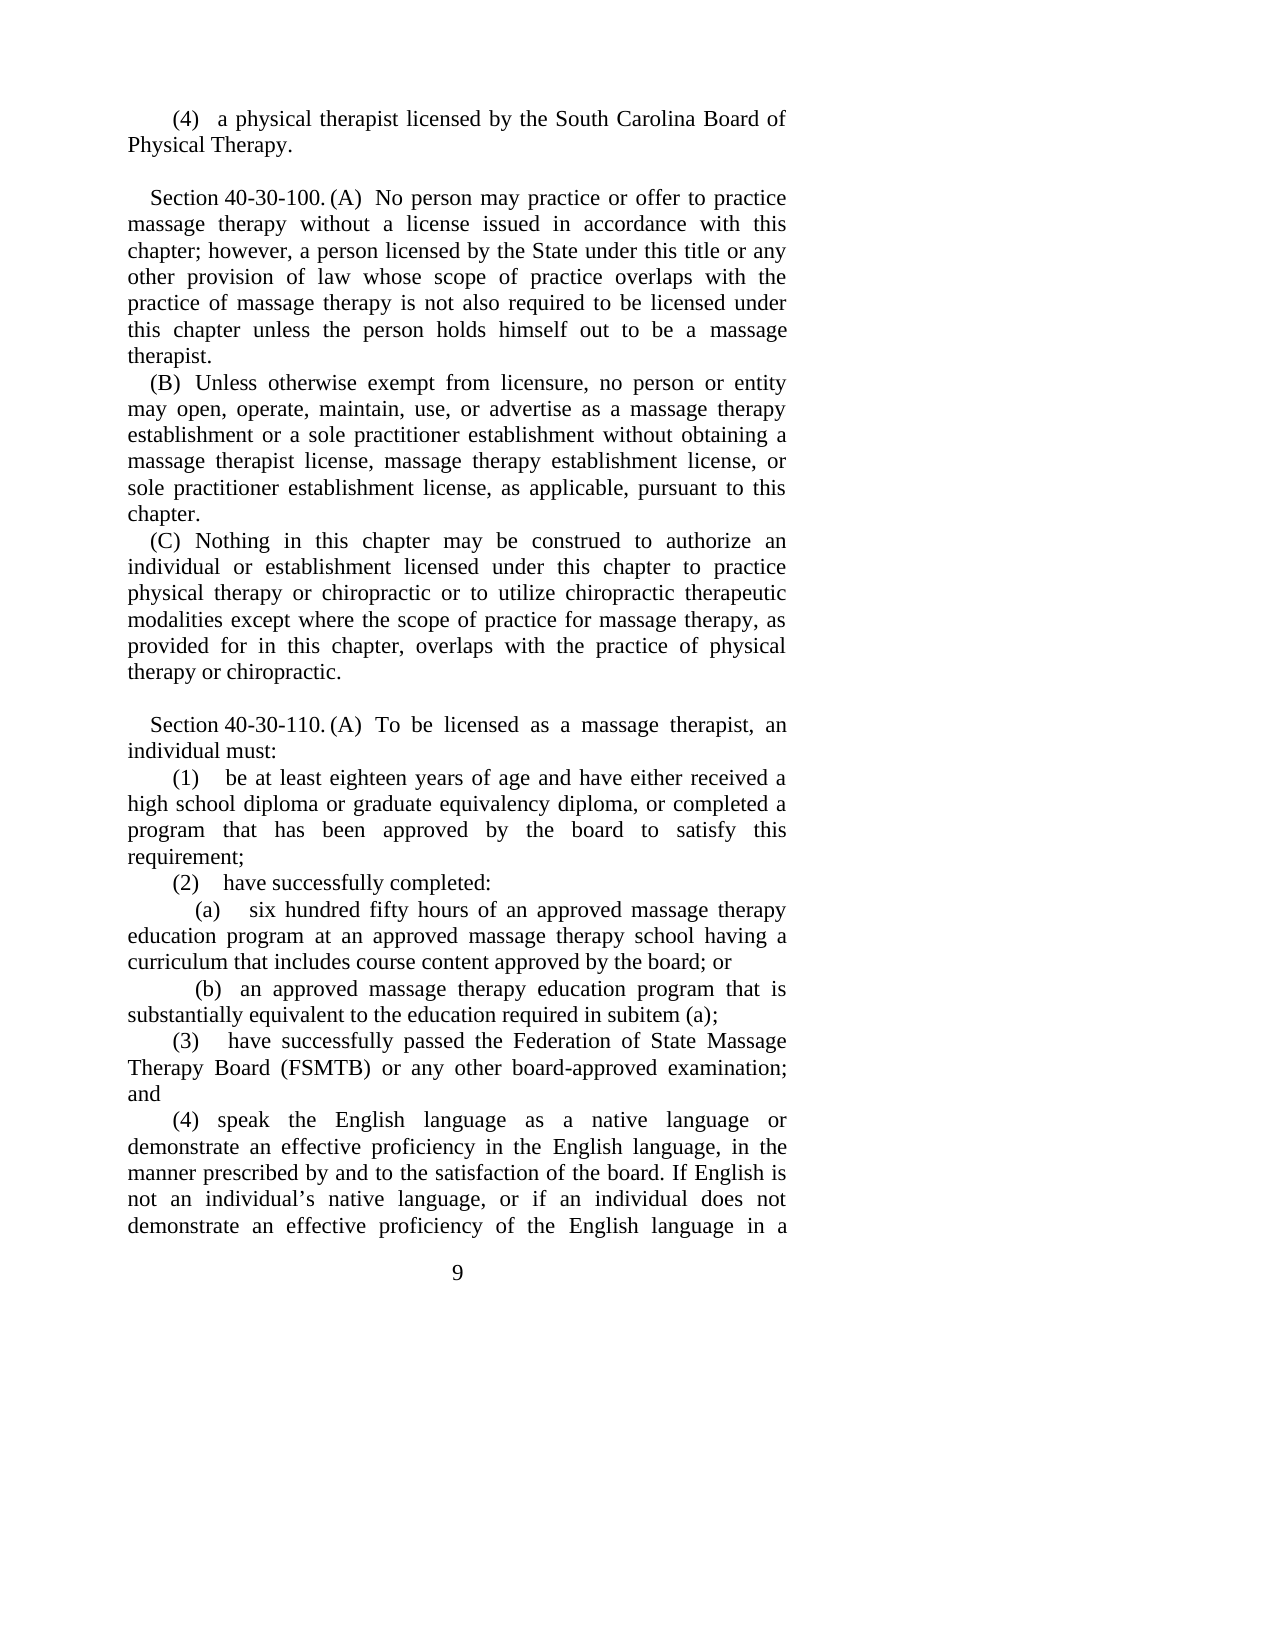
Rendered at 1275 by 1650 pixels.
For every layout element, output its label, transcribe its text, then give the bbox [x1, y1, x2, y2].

text (3) have successfully passed the Federation of State Massage Therapy Board (FSMTB) or any other board-approved examination; and [127, 1027, 787, 1106]
text Section 40-30-100. (A) No person may practice or offer to practice massage therapy without a license issued in accordance with this chapter; however, a person licensed by the State under this title or any other provision of law whose scope of practice overlaps with the practice of massage therapy is not also required to be licensed under this chapter unless the person holds himself out to be a massage therapist. [127, 184, 787, 368]
text (C) Nothing in this chapter may be construed to authorize an individual or establishment licensed under this chapter to practice physical therapy or chiropractic or to utilize chiropractic therapeutic modalities except where the scope of practice for massage therapy, as provided for in this chapter, overlaps with the practice of physical therapy or chiropractic. [127, 527, 787, 685]
text (2) have successfully completed: [127, 869, 787, 896]
text (B) Unless otherwise exempt from licensure, no person or entity may open, operate, maintain, use, or advertise as a massage therapy establishment or a sole practitioner establishment without obtaining a massage therapist license, massage therapy establishment license, or sole practitioner establishment license, as applicable, pursuant to this chapter. [127, 368, 787, 527]
text (4) a physical therapist licensed by the South Carolina Board of Physical Therapy. [127, 105, 787, 158]
text Section 40-30-110. (A) To be licensed as a massage therapist, an individual must: [127, 711, 787, 764]
text (a) six hundred fifty hours of an approved massage therapy education program at an approved massage therapy school having a curriculum that includes course content approved by the board; or [127, 896, 787, 975]
text (1) be at least eighteen years of age and have either received a high school diploma or graduate equivalency diploma, or completed a program that has been approved by the board to satisfy this requirement; [127, 764, 787, 869]
text (b) an approved massage therapy education program that is substantially equivalent to the education required in subitem (a); [127, 975, 787, 1027]
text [127, 1106, 787, 1238]
